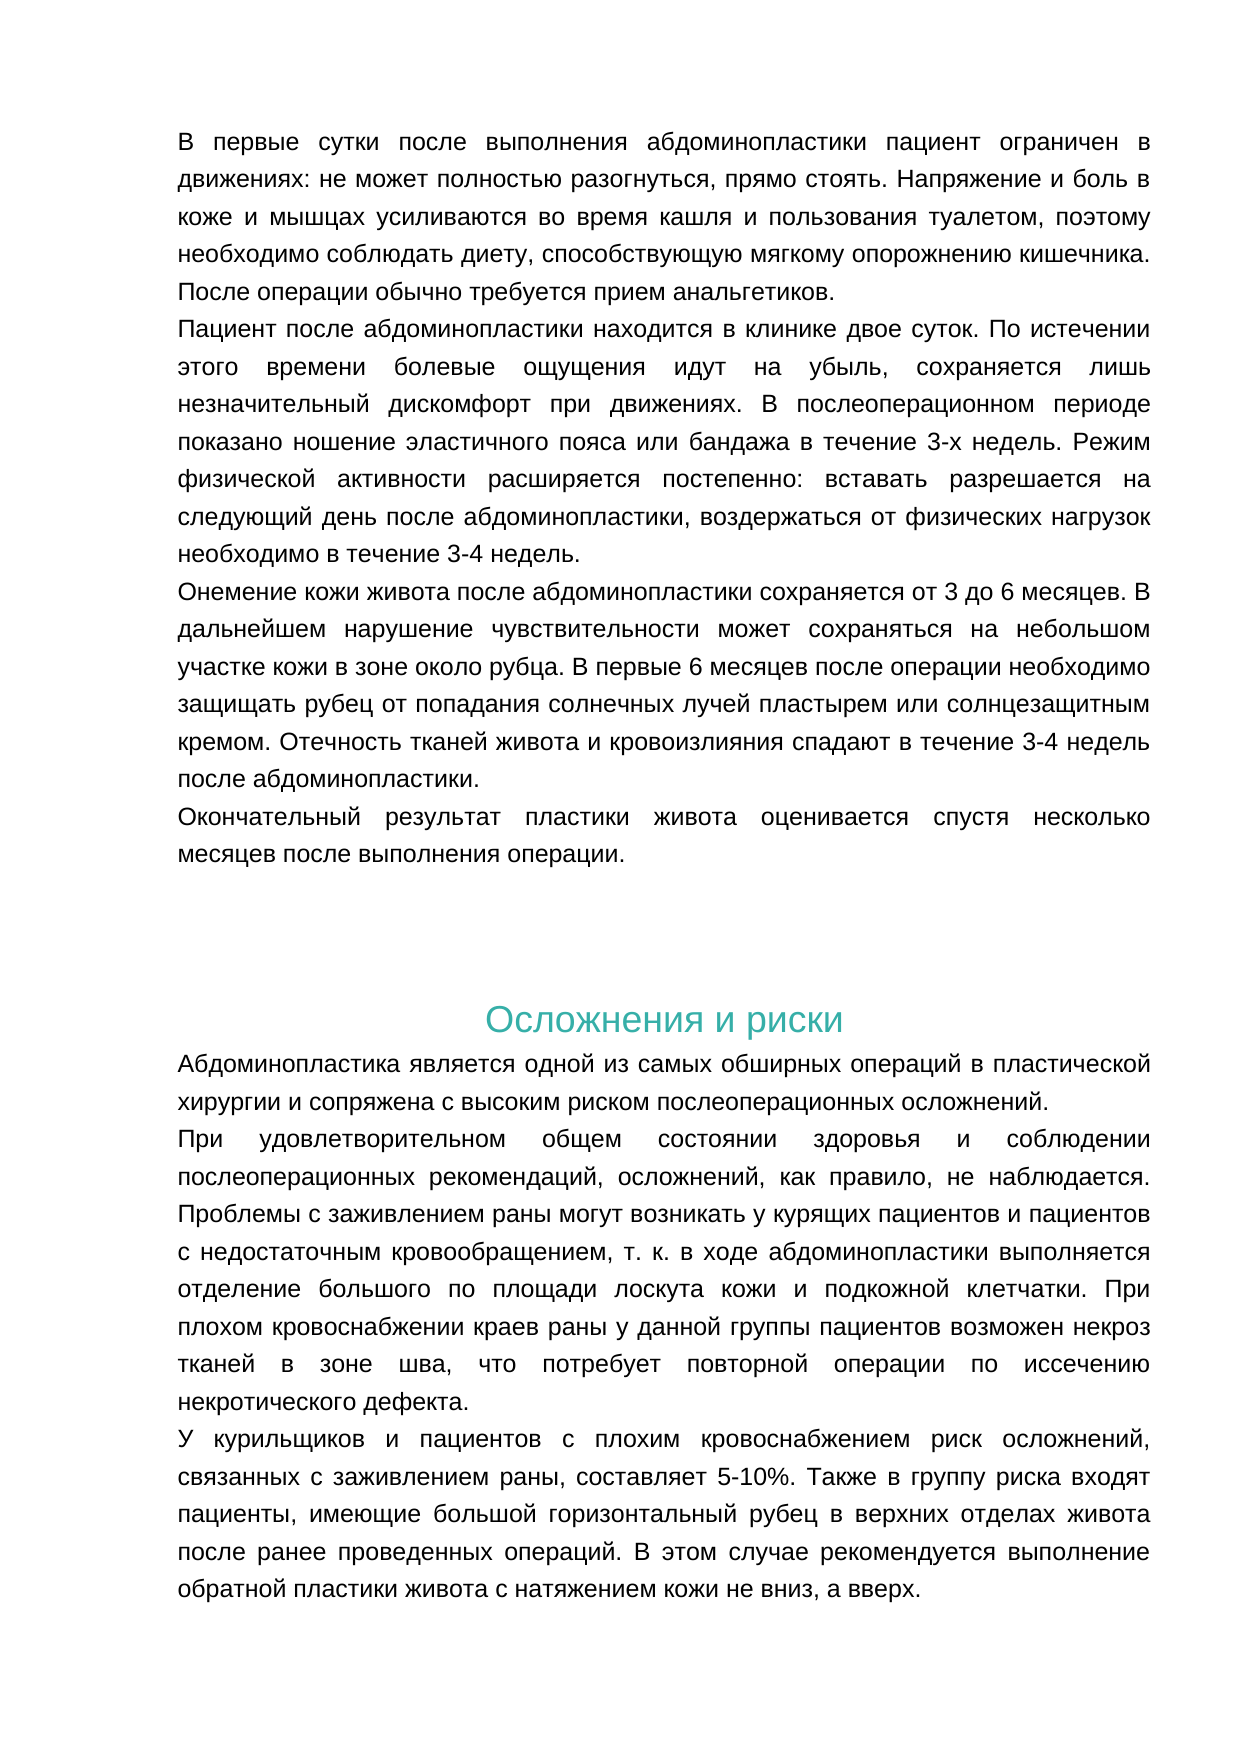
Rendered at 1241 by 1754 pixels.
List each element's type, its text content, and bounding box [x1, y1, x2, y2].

text Окончательный результат пластики живота оценивается спустя несколько месяцев после выполнения операции. [177, 793, 1152, 868]
text При удовлетворительном общем состоянии здоровья и соблюдении послеоперационных рекомендаций, осложнений, как правило, не наблюдается. Проблемы с заживлением раны могут возникать у курящих пациентов и пациентов с недостаточным кровообращением, т. к. в ходе абдоминопластики выполняется отделение большого по площади лоскута кожи и подкожной клетчатки. При плохом кровоснабжении краев раны у данной группы пациентов возможен некроз тканей в зоне шва, что потребует повторной операции по иссечению некротического дефекта. [177, 1116, 1152, 1416]
text Онемение кожи живота после абдоминопластики сохраняется от 3 до 6 месяцев. В дальнейшем нарушение чувствительности может сохраняться на небольшом участке кожи в зоне около рубца. В первые 6 месяцев после операции необходимо защищать рубец от попадания солнечных лучей пластырем или солнцезащитным кремом. Отечность тканей живота и кровоизлияния спадают в течение 3-4 недель после абдоминопластики. [177, 568, 1152, 793]
text В первые сутки после выполнения абдоминопластики пациент ограничен в движениях: не может полностью разогнуться, прямо стоять. Напряжение и боль в коже и мышцах усиливаются во время кашля и пользования туалетом, поэтому необходимо соблюдать диету, способствующую мягкому опорожнению кишечника. После операции обычно требуется прием анальгетиков. [177, 118, 1152, 306]
text Пациент после абдоминопластики находится в клинике двое суток. По истечении этого времени болевые ощущения идут на убыль, сохраняется лишь незначительный дискомфорт при движениях. В послеоперационном периоде показано ношение эластичного пояса или бандажа в течение 3-х недель. Режим физической активности расширяется постепенно: вставать разрешается на следующий день после абдоминопластики, воздержаться от физических нагрузок необходимо в течение 3-4 недель. [177, 306, 1152, 568]
text Осложнения и риски [177, 997, 1152, 1041]
text Абдоминопластика является одной из самых обширных операций в пластической хирургии и сопряжена с высоким риском послеоперационных осложнений. [177, 1041, 1152, 1116]
text У курильщиков и пациентов с плохим кровоснабжением риск осложнений, связанных с заживлением раны, составляет 5-10%. Также в группу риска входят пациенты, имеющие большой горизонтальный рубец в верхних отделах живота после ранее проведенных операций. В этом случае рекомендуется выполнение обратной пластики живота с натяжением кожи не вниз, а вверх. [177, 1416, 1152, 1603]
